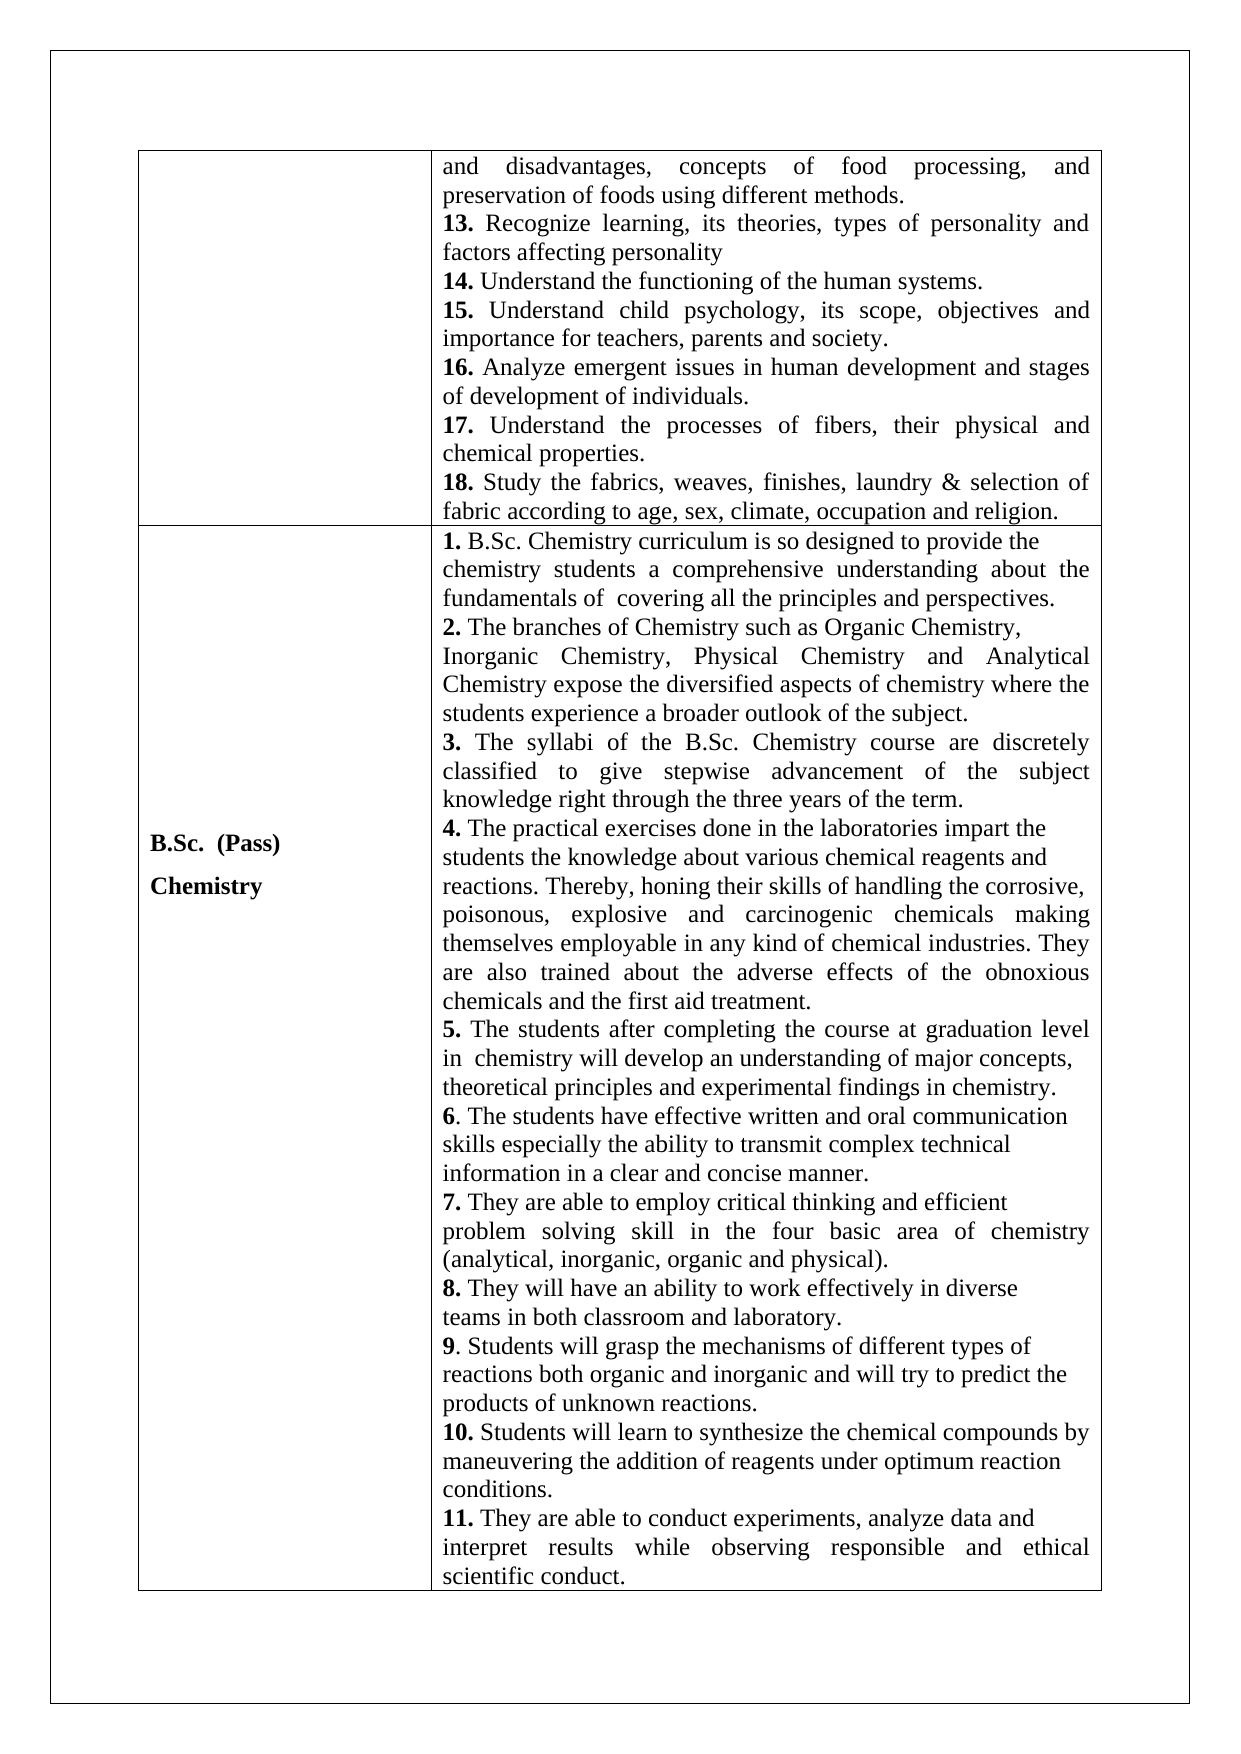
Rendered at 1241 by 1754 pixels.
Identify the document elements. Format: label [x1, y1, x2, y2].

table_cell [432, 526, 1101, 1589]
table_cell [139, 151, 431, 525]
table_cell [432, 151, 1101, 525]
table_cell [139, 526, 431, 1589]
